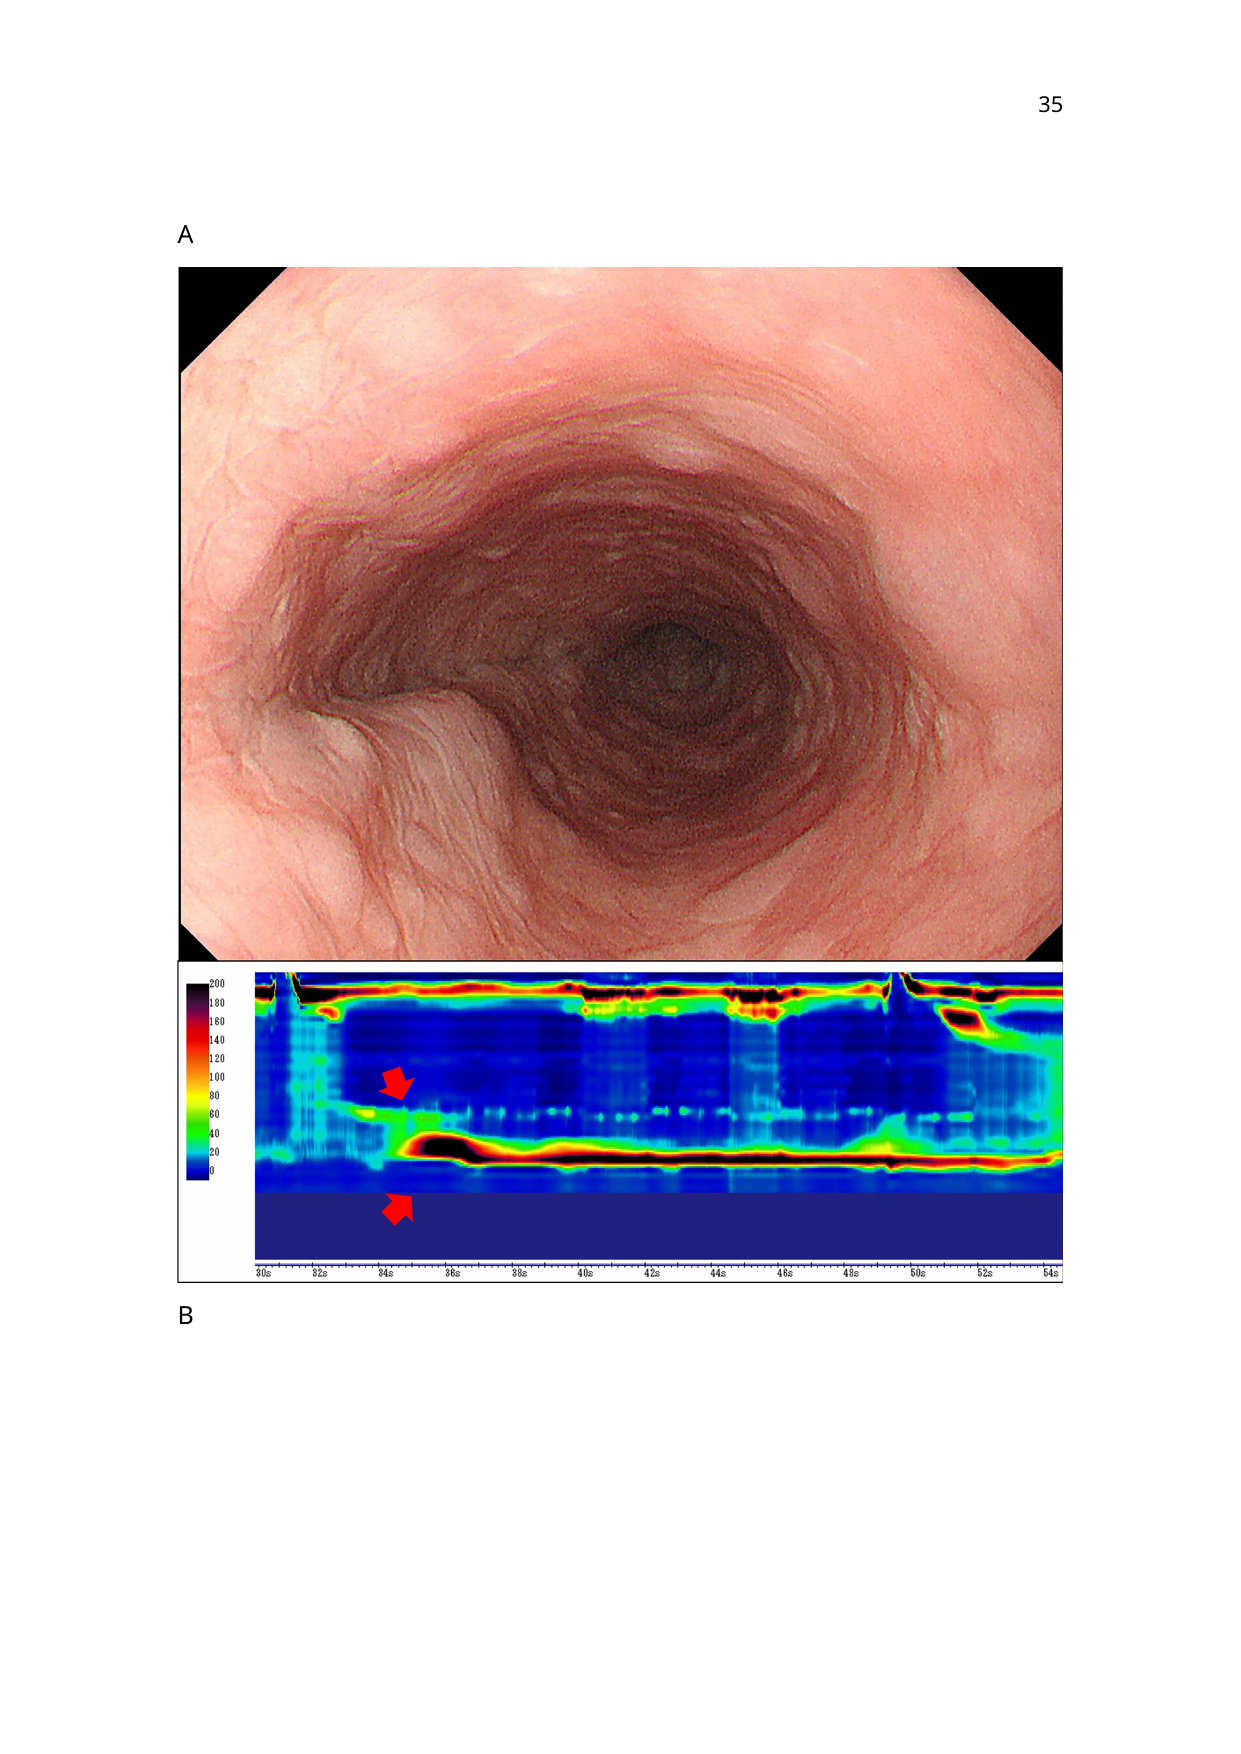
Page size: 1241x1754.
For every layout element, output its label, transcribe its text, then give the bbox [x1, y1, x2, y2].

picture [177, 267, 1063, 1283]
text B [177, 1297, 1063, 1331]
text A [177, 217, 1063, 251]
